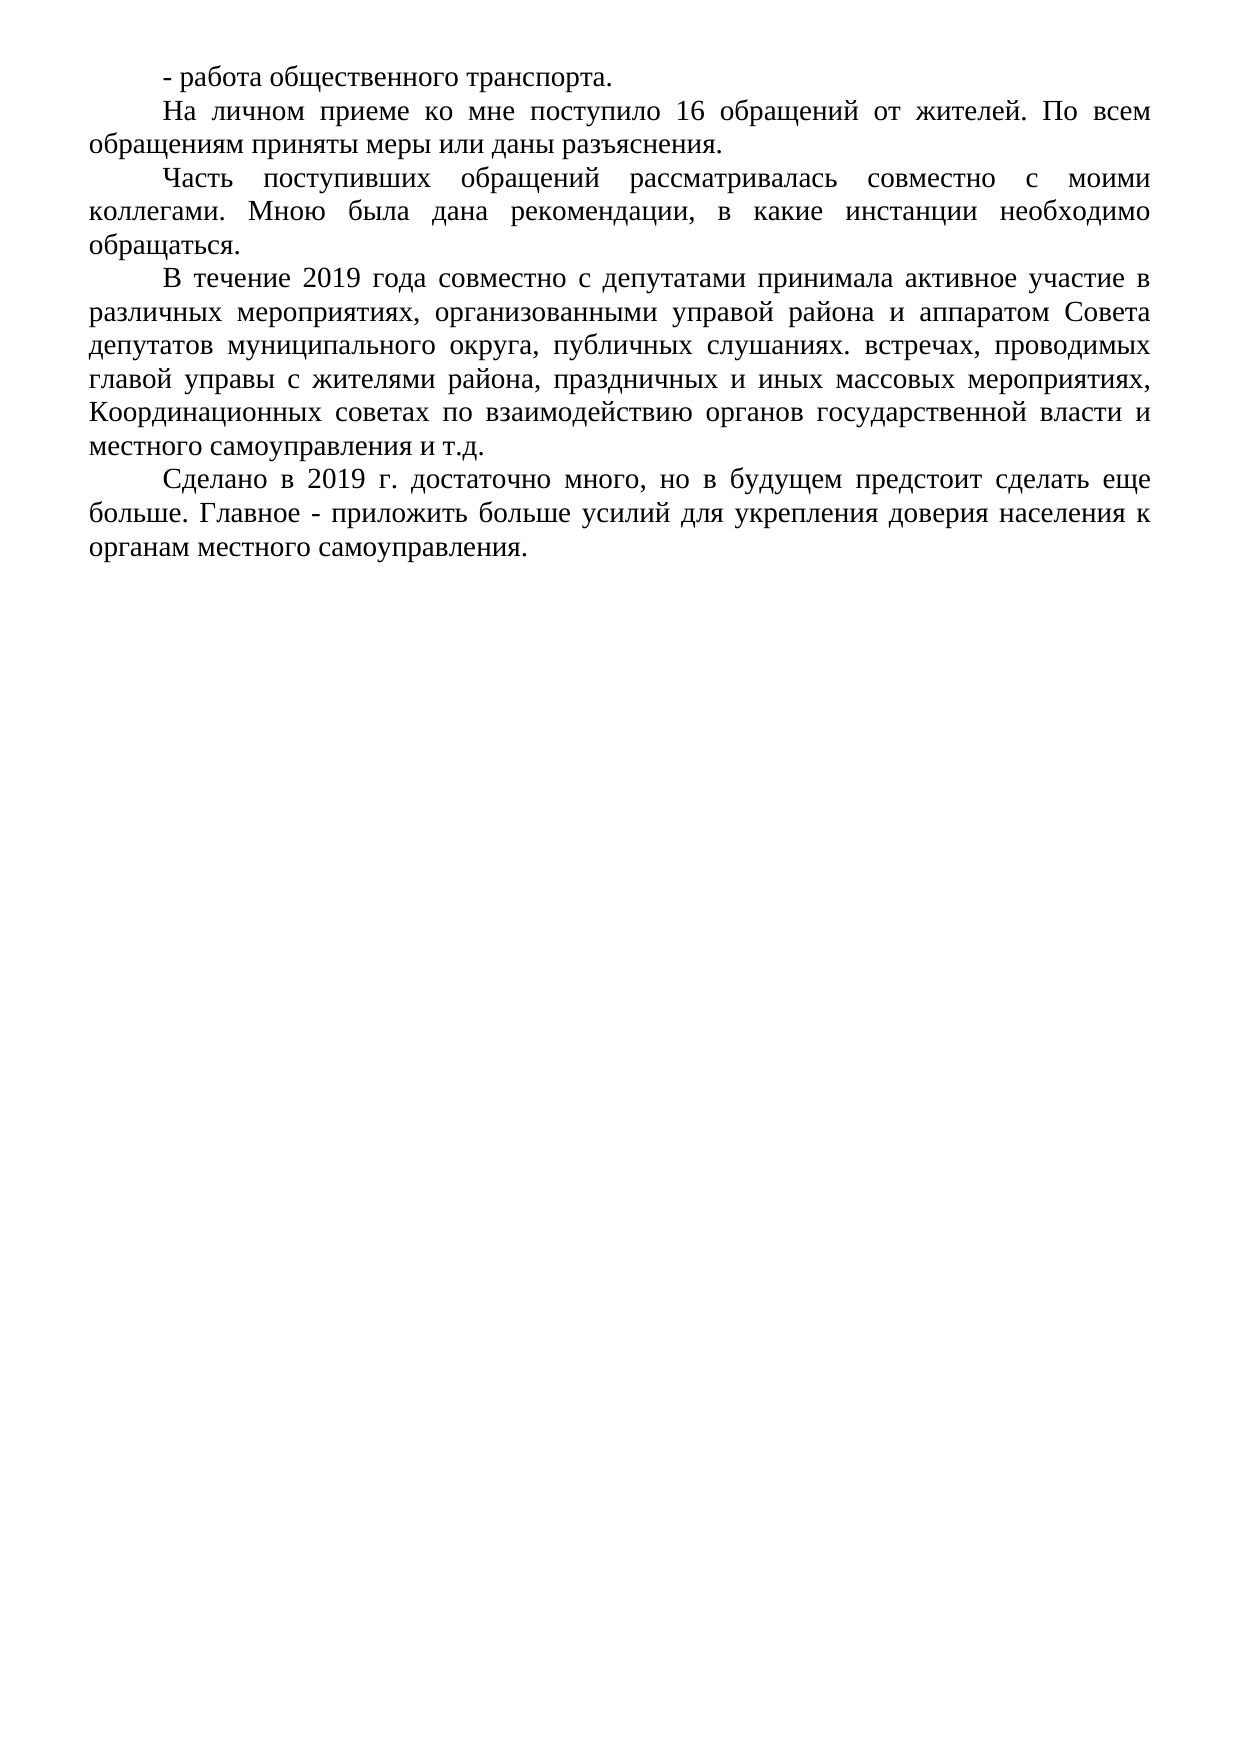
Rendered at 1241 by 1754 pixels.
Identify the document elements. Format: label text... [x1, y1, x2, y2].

text Сделано в 2019 г. достаточно много, но в будущем предстоит сделать еще больше. Главное - приложить больше усилий для укрепления доверия населения к органам местного самоуправления. [89, 462, 1152, 562]
text На личном приеме ко мне поступило 16 обращений от жителей. По всем обращениям приняты меры или даны разъяснения. [89, 93, 1152, 160]
text В течение 2019 года совместно с депутатами принимала активное участие в различных мероприятиях, организованными управой района и аппаратом Совета депутатов муниципального округа, публичных слушаниях. встречах, проводимых главой управы с жителями района, праздничных и иных массовых мероприятиях, Координационных советах по взаимодействию органов государственной власти и местного самоуправления и т.д. [89, 260, 1152, 462]
text Часть поступивших обращений рассматривалась совместно с моими коллегами. Мною была дана рекомендации, в какие инстанции необходимо обращаться. [89, 160, 1152, 260]
text - работа общественного транспорта. [89, 59, 1152, 93]
